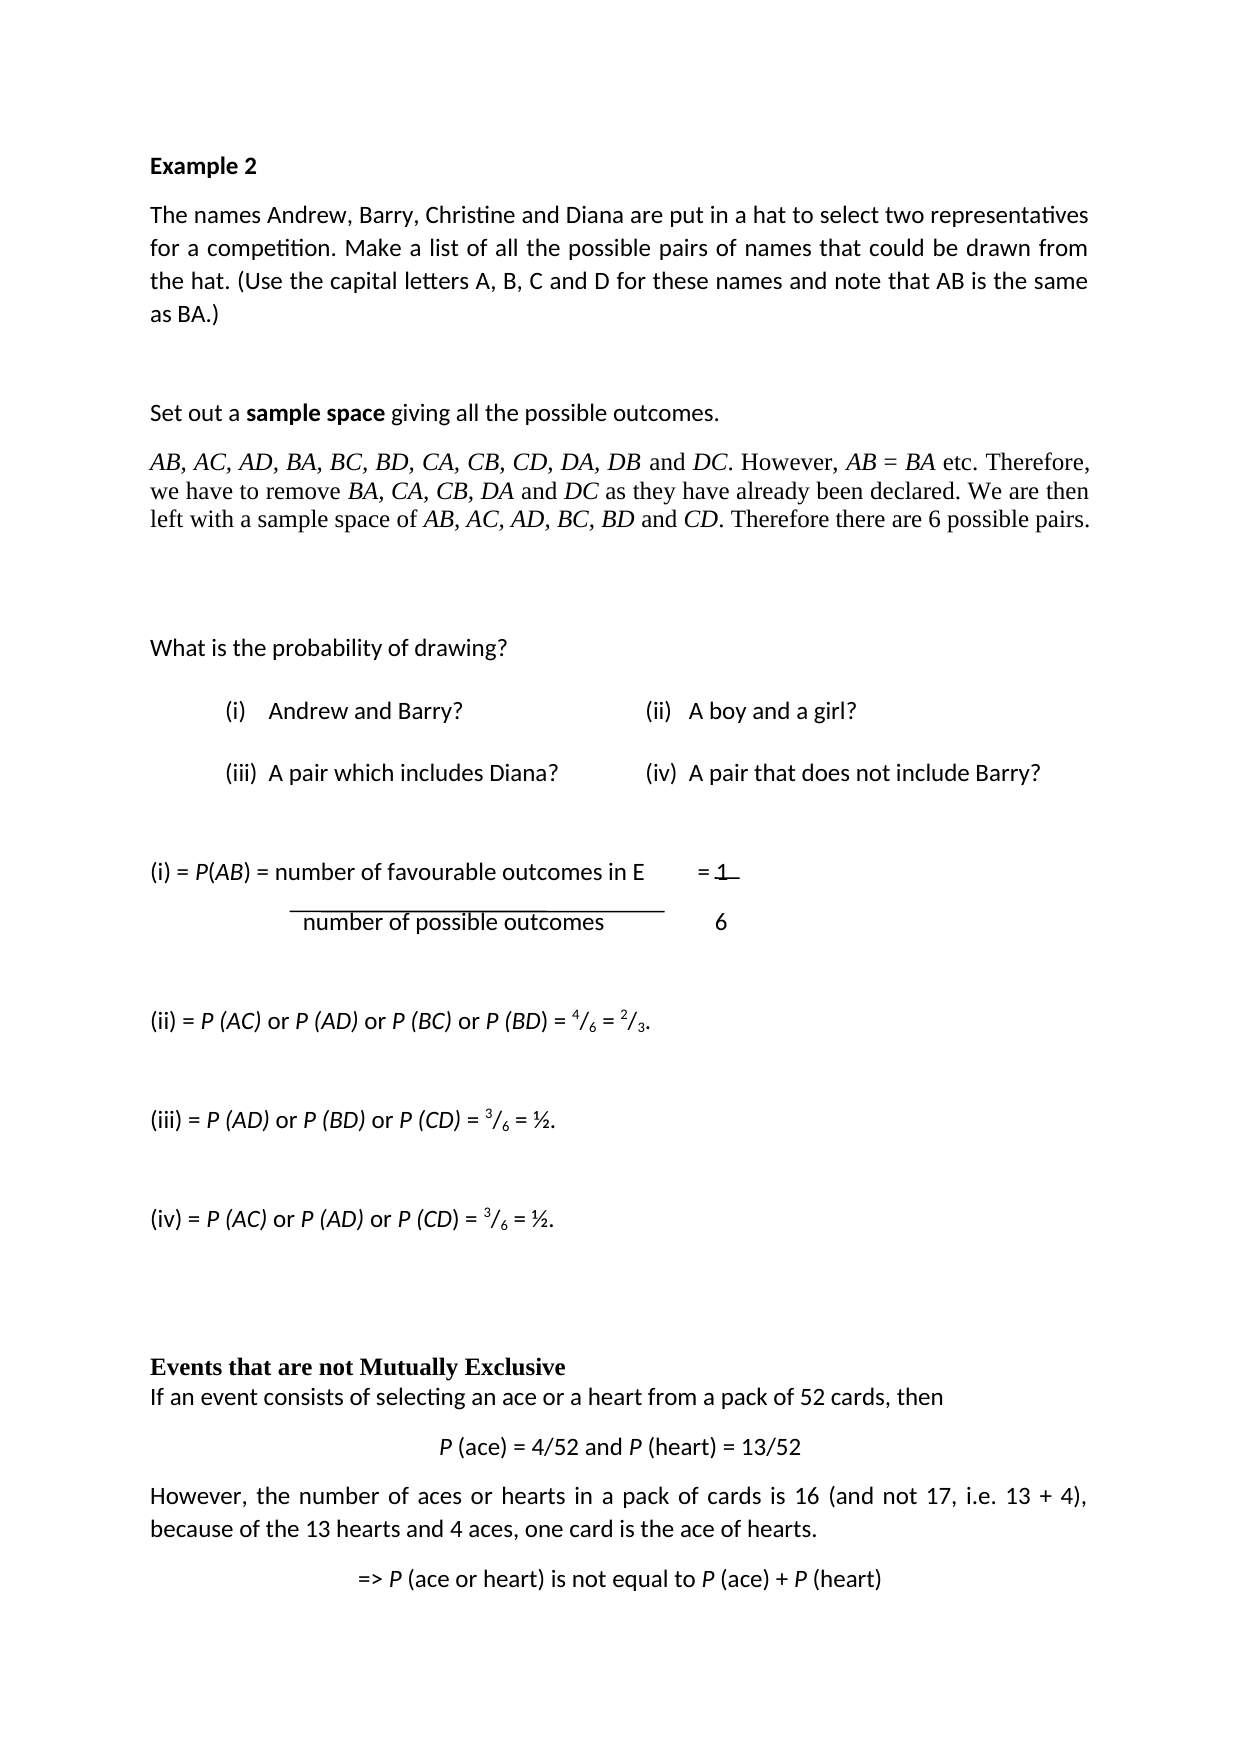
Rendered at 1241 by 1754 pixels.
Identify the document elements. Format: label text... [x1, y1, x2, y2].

text Example 2 [150, 150, 781, 181]
text AB, AC, AD, BA, BC, BD, CA, CB, CD, DA, DB and DC. However, AB = BA etc. Therefore, we have to remove BA, CA, CB, DA and DC as they have already been declared. We are then left with a sample space of AB, AC, AD, BC, BD and CD. Therefore there are 6 possible pairs. [150, 447, 1090, 533]
text (iii) A pair which includes Diana? (iv) A pair that does not include Barry? [150, 757, 1090, 788]
text What is the probability of drawing? [150, 632, 1090, 663]
subtitle Events that are not Mutually Exclusive [150, 1352, 1090, 1381]
text (iv) = P (AC) or P (AD) or P (CD) = 3/6 = ½. [150, 1203, 1090, 1234]
text However, the number of aces or hearts in a pack of cards is 16 (and not 17, i.e. 13 + 4), because of the 13 hearts and 4 aces, one card is the ace of hearts. [150, 1480, 1090, 1544]
text P (ace) = 4/52 and P (heart) = 13/52 [150, 1431, 1090, 1461]
text (i) = P(AB) = number of favourable outcomes in E = 1 [150, 856, 1090, 887]
text If an event consists of selecting an ace or a heart from a pack of 52 cards, then [150, 1381, 1090, 1412]
text (ii) = P (AC) or P (AD) or P (BC) or P (BD) = 4/6 = 2/3. [150, 1005, 1090, 1036]
text (i) Andrew and Barry? (ii) A boy and a girl? [150, 695, 1090, 725]
text The names Andrew, Barry, Christine and Diana are put in a hat to select two representatives for a competition. Make a list of all the possible pairs of names that could be drawn from the hat. (Use the capital letters A, B, C and D for these names and note that AB is the same as BA.) [150, 199, 1090, 329]
text (iii) = P (AD) or P (BD) or P (CD) = 3/6 = ½. [150, 1104, 1090, 1135]
text Set out a sample space giving all the possible outcomes. [150, 397, 1090, 428]
text number of possible outcomes 6 [150, 906, 1090, 937]
text => P (ace or heart) is not equal to P (ace) + P (heart) [150, 1563, 1090, 1593]
